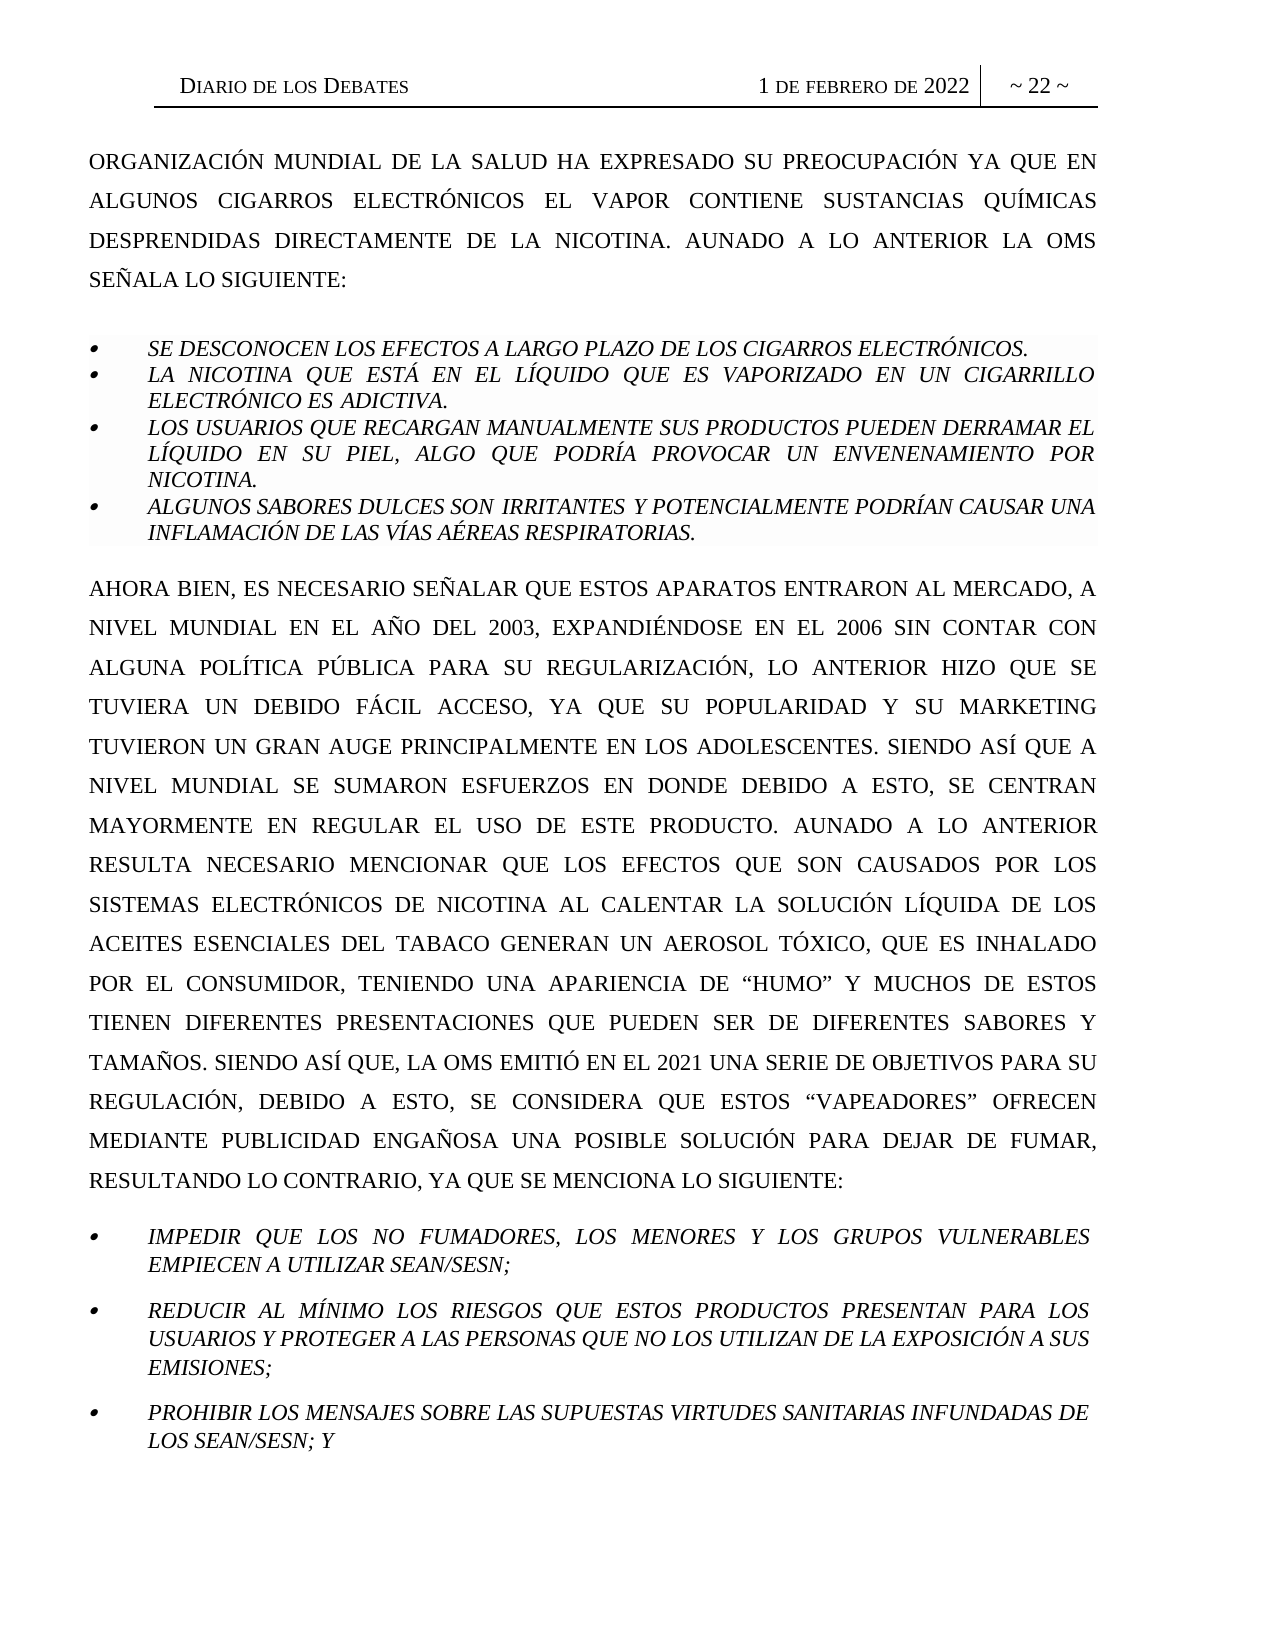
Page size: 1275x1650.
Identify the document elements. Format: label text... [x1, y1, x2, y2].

list REDUCIR AL MÍNIMO LOS RIESGOS QUE ESTOS PRODUCTOS PRESENTAN PARA LOS USUARIOS Y PROTEGER A LAS PERSONAS QUE NO LOS UTILIZAN DE LA EXPOSICIÓN A SUS EMISIONES; [89, 1297, 1093, 1380]
list IMPEDIR QUE LOS NO FUMADORES, LOS MENORES Y LOS GRUPOS VULNERABLES EMPIECEN A UTILIZAR SEAN/SESN; [89, 1223, 1093, 1278]
list ALGUNOS SABORES DULCES SON IRRITANTES Y POTENCIALMENTE PODRÍAN CAUSAR UNA INFLAMACIÓN DE LAS VÍAS AÉREAS RESPIRATORIAS. [89, 493, 1098, 546]
list SE DESCONOCEN LOS EFECTOS A LARGO PLAZO DE LOS CIGARROS ELECTRÓNICOS. [89, 335, 1098, 361]
list LOS USUARIOS QUE RECARGAN MANUALMENTE SUS PRODUCTOS PUEDEN DERRAMAR EL LÍQUIDO EN SU PIEL, ALGO QUE PODRÍA PROVOCAR UN ENVENENAMIENTO POR NICOTINA. [89, 414, 1098, 493]
text AHORA BIEN, ES NECESARIO SEÑALAR QUE ESTOS APARATOS ENTRARON AL MERCADO, A NIVEL MUNDIAL EN EL AÑO DEL 2003, EXPANDIÉNDOSE EN EL 2006 SIN CONTAR CON ALGUNA POLÍTICA PÚBLICA PARA SU REGULARIZACIÓN, LO ANTERIOR HIZO QUE SE TUVIERA UN DEBIDO FÁCIL ACCESO, YA QUE SU POPULARIDAD Y SU MARKETING TUVIERON UN GRAN AUGE PRINCIPALMENTE EN LOS ADOLESCENTES. SIENDO ASÍ QUE A NIVEL MUNDIAL SE SUMARON ESFUERZOS EN DONDE DEBIDO A ESTO, SE CENTRAN MAYORMENTE EN REGULAR EL USO DE ESTE PRODUCTO. AUNADO A LO ANTERIOR RESULTA NECESARIO MENCIONAR QUE LOS EFECTOS QUE SON CAUSADOS POR LOS SISTEMAS ELECTRÓNICOS DE NICOTINA AL CALENTAR LA SOLUCIÓN LÍQUIDA DE LOS ACEITES ESENCIALES DEL TABACO GENERAN UN AEROSOL TÓXICO, QUE ES INHALADO POR EL CONSUMIDOR, TENIENDO UNA APARIENCIA DE “HUMO” Y MUCHOS DE ESTOS TIENEN DIFERENTES PRESENTACIONES QUE PUEDEN SER DE DIFERENTES SABORES Y TAMAÑOS. SIENDO ASÍ QUE, LA OMS EMITIÓ EN EL 2021 UNA SERIE DE OBJETIVOS PARA SU REGULACIÓN, DEBIDO A ESTO, SE CONSIDERA QUE ESTOS “VAPEADORES” OFRECEN MEDIANTE PUBLICIDAD ENGAÑOSA UNA POSIBLE SOLUCIÓN PARA DEJAR DE FUMAR, RESULTANDO LO CONTRARIO, YA QUE SE MENCIONA LO SIGUIENTE: [89, 575, 1098, 1193]
list LA NICOTINA QUE ESTÁ EN EL LÍQUIDO QUE ES VAPORIZADO EN UN CIGARRILLO ELECTRÓNICO ES ADICTIVA. [89, 361, 1098, 414]
list PROHIBIR LOS MENSAJES SOBRE LAS SUPUESTAS VIRTUDES SANITARIAS INFUNDADAS DE LOS SEAN/SESN; Y [89, 1399, 1093, 1453]
